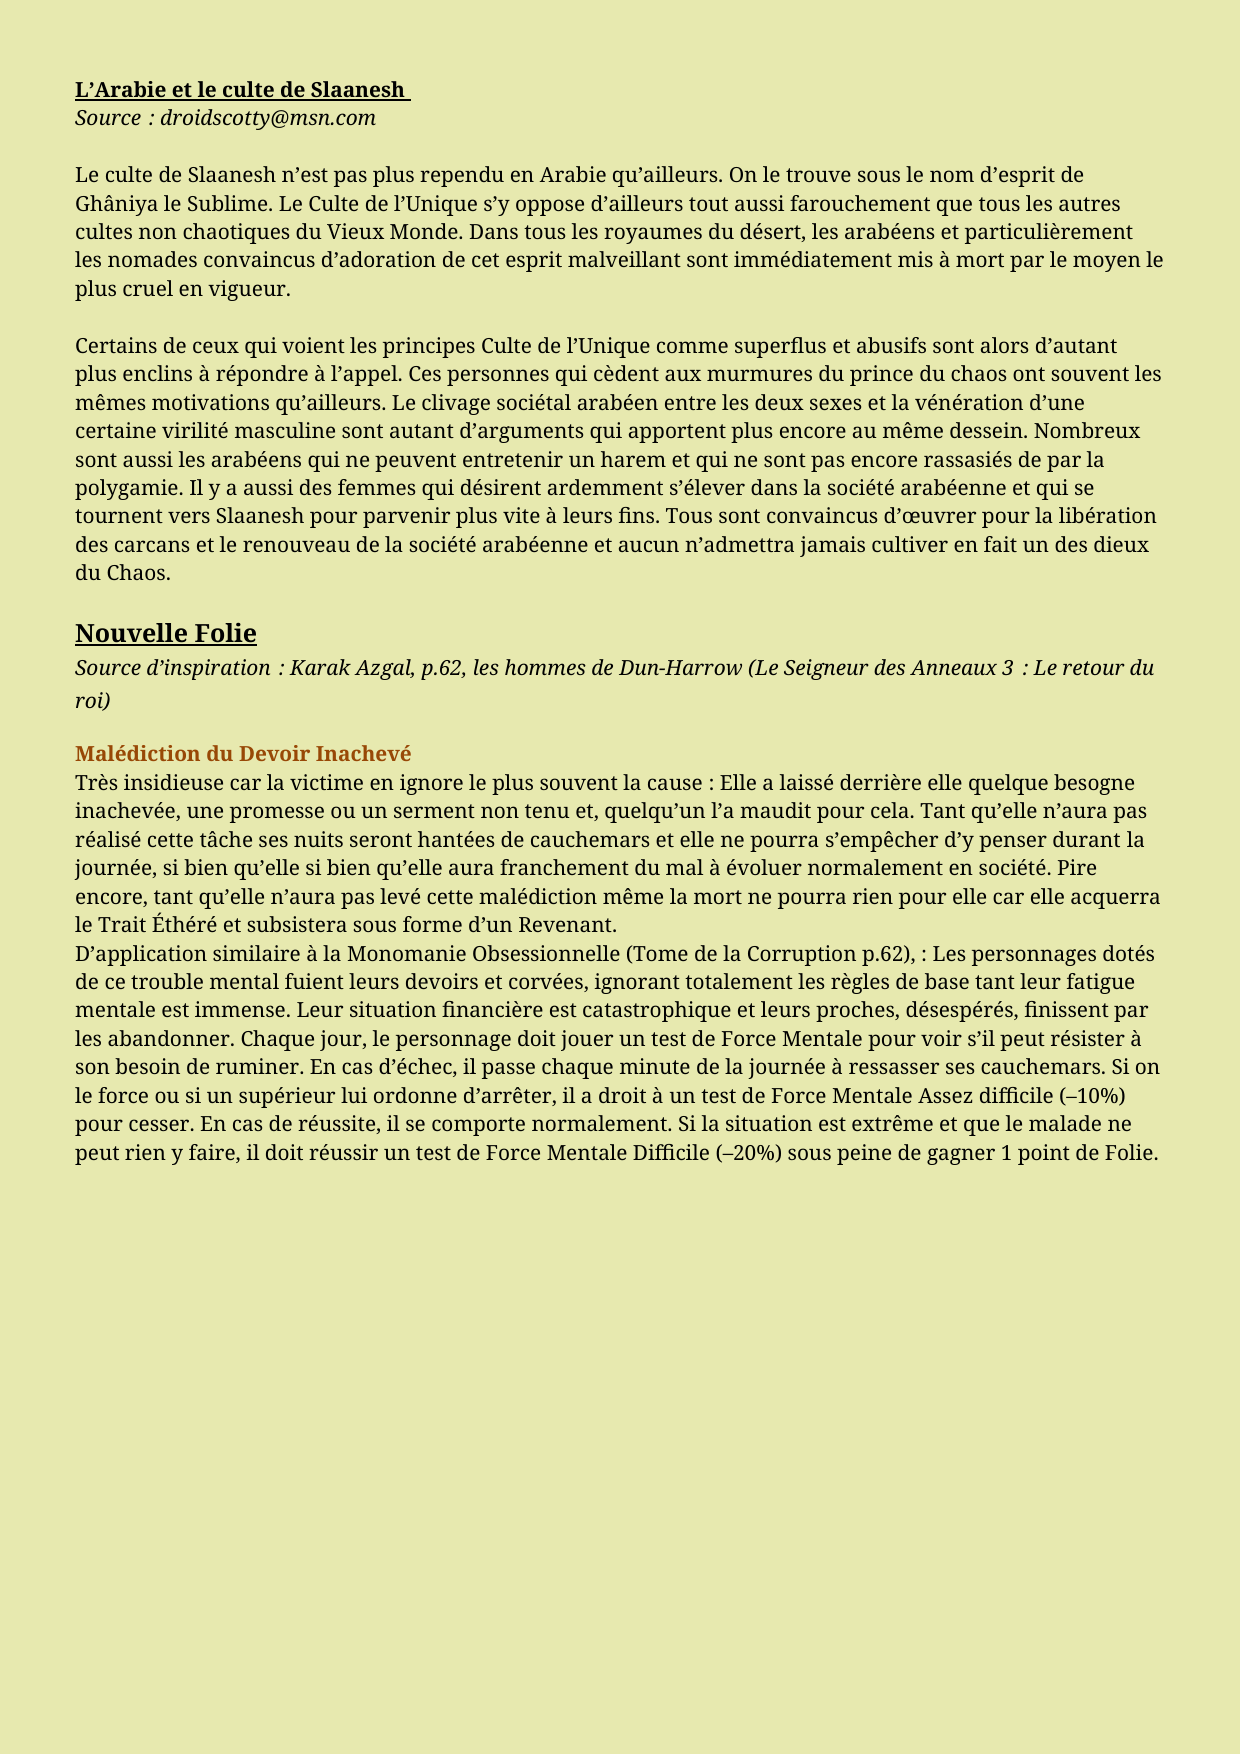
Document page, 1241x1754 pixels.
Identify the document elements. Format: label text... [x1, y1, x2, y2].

text Certains de ceux qui voient les principes Culte de l’Unique comme superflus et abusifs sont alors d’autant plus enclins à répondre à l’appel. Ces personnes qui cèdent aux murmures du prince du chaos ont souvent les mêmes motivations qu’ailleurs. Le clivage sociétal arabéen entre les deux sexes et la vénération d’une certaine virilité masculine sont autant d’arguments qui apportent plus encore au même dessein. Nombreux sont aussi les arabéens qui ne peuvent entretenir un harem et qui ne sont pas encore rassasiés de par la polygamie. Il y a aussi des femmes qui désirent ardemment s’élever dans la société arabéenne et qui se tournent vers Slaanesh pour parvenir plus vite à leurs fins. Tous sont convaincus d’œuvrer pour la libération des carcans et le renouveau de la société arabéenne et aucun n’admettra jamais cultiver en fait un des dieux du Chaos. [75, 331, 1165, 587]
text D’application similaire à la Monomanie Obsessionnelle (Tome de la Corruption p.62), : Les personnages dotés de ce trouble mental fuient leurs devoirs et corvées, ignorant totalement les règles de base tant leur fatigue mentale est immense. Leur situation financière est catastrophique et leurs proches, désespérés, finissent par les abandonner. Chaque jour, le personnage doit jouer un test de Force Mentale pour voir s’il peut résister à son besoin de ruminer. En cas d’échec, il passe chaque minute de la journée à ressasser ses cauchemars. Si on le force ou si un supérieur lui ordonne d’arrêter, il a droit à un test de Force Mentale Assez difficile (–10%) pour cesser. En cas de réussite, il se comporte normalement. Si la situation est extrême et que le malade ne peut rien y faire, il doit réussir un test de Force Mentale Difficile (–20%) sous peine de gagner 1 point de Folie. [75, 939, 1165, 1166]
text Nouvelle Folie Source d’inspiration : Karak Azgal, p.62, les hommes de Dun-Harrow (Le Seigneur des Anneaux 3 : Le retour du roi) [75, 615, 1165, 714]
text Le culte de Slaanesh n’est pas plus rependu en Arabie qu’ailleurs. On le trouve sous le nom d’esprit de Ghâniya le Sublime. Le Culte de l’Unique s’y oppose d’ailleurs tout aussi farouchement que tous les autres cultes non chaotiques du Vieux Monde. Dans tous les royaumes du désert, les arabéens et particulièrement les nomades convaincus d’adoration de cet esprit malveillant sont immédiatement mis à mort par le moyen le plus cruel en vigueur. [75, 160, 1165, 302]
text L’Arabie et le culte de Slaanesh [75, 75, 1165, 103]
text Malédiction du Devoir Inachevé Très insidieuse car la victime en ignore le plus souvent la cause : Elle a laissé derrière elle quelque besogne inachevée, une promesse ou un serment non tenu et, quelqu’un l’a maudit pour cela. Tant qu’elle n’aura pas réalisé cette tâche ses nuits seront hantées de cauchemars et elle ne pourra s’empêcher d’y penser durant la journée, si bien qu’elle si bien qu’elle aura franchement du mal à évoluer normalement en société. Pire encore, tant qu’elle n’aura pas levé cette malédiction même la mort ne pourra rien pour elle car elle acquerra le Trait Éthéré et subsistera sous forme d’un Revenant. [75, 739, 1165, 939]
text Source : droidscotty@msn.com [75, 103, 1165, 132]
